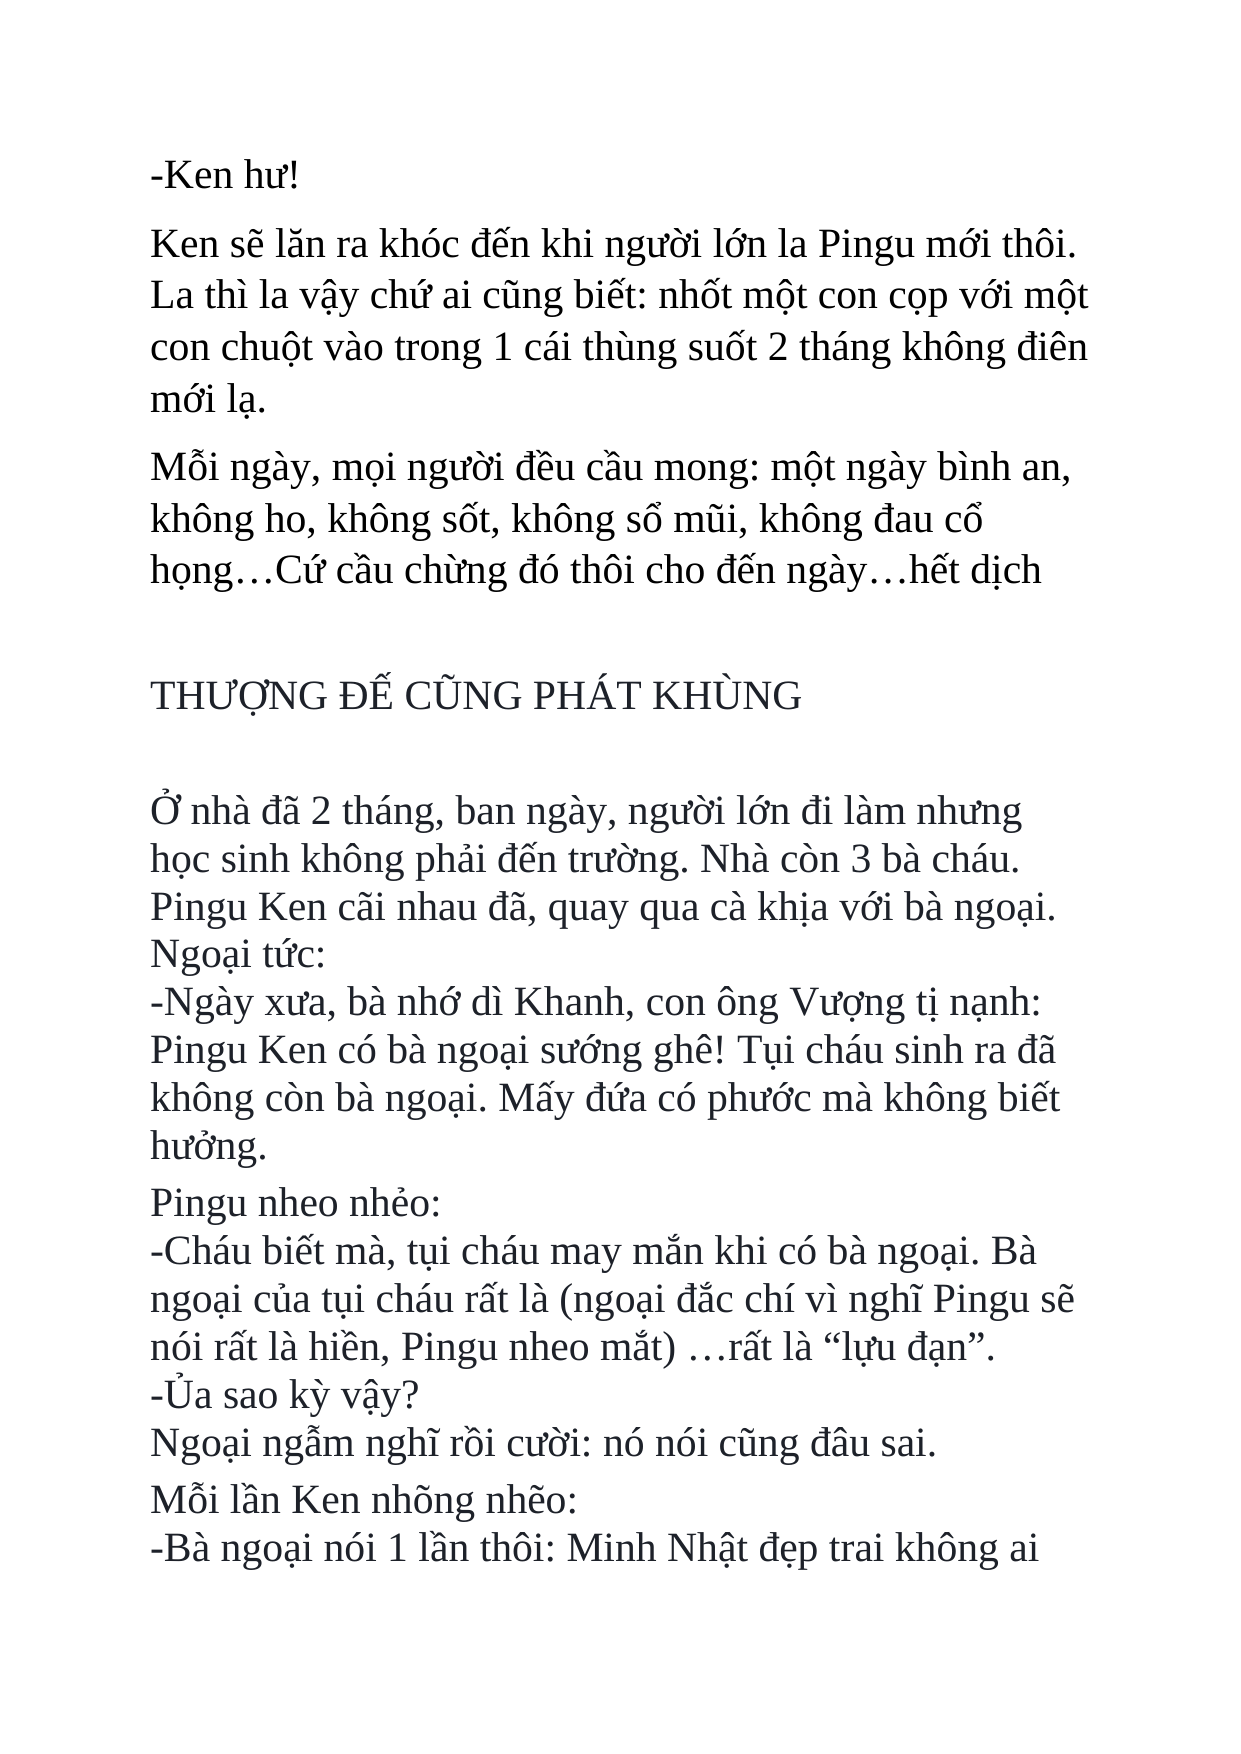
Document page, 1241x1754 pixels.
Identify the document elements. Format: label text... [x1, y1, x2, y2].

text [150, 1475, 1090, 1571]
text THƯỢNG ĐẾ CŨNG PHÁT KHÙNG [150, 671, 1090, 718]
text Mỗi ngày, mọi người đều cầu mong: một ngày bình an, không ho, không sốt, không sổ mũi, không đau cổ họng…Cứ cầu chừng đó thôi cho đến ngày…hết dịch [150, 442, 1090, 593]
text Ở nhà đã 2 tháng, ban ngày, người lớn đi làm nhưng học sinh không phải đến trường. Nhà còn 3 bà cháu. Pingu Ken cãi nhau đã, quay qua cà khịa với bà ngoại. Ngoại tức: -Ngày xưa, bà nhớ dì Khanh, con ông Vượng tị nạnh: Pingu Ken có bà ngoại sướng ghê! Tụi cháu sinh ra đã không còn bà ngoại. Mấy đứa có phước mà không biết hưởng. [150, 785, 1090, 1168]
text Ken sẽ lăn ra khóc đến khi người lớn la Pingu mới thôi. La thì la vậy chứ ai cũng biết: nhốt một con cọp với một con chuột vào trong 1 cái thùng suốt 2 tháng không điên mới lạ. [150, 218, 1090, 421]
text Pingu nheo nhẻo: -Cháu biết mà, tụi cháu may mắn khi có bà ngoại. Bà ngoại của tụi cháu rất là (ngoại đắc chí vì nghĩ Pingu sẽ nói rất là hiền, Pingu nheo mắt) …rất là “lựu đạn”. -Ủa sao kỳ vậy? Ngoại ngẫm nghĩ rồi cười: nó nói cũng đâu sai. [150, 1178, 1090, 1465]
text -Ken hư! [150, 150, 1090, 198]
